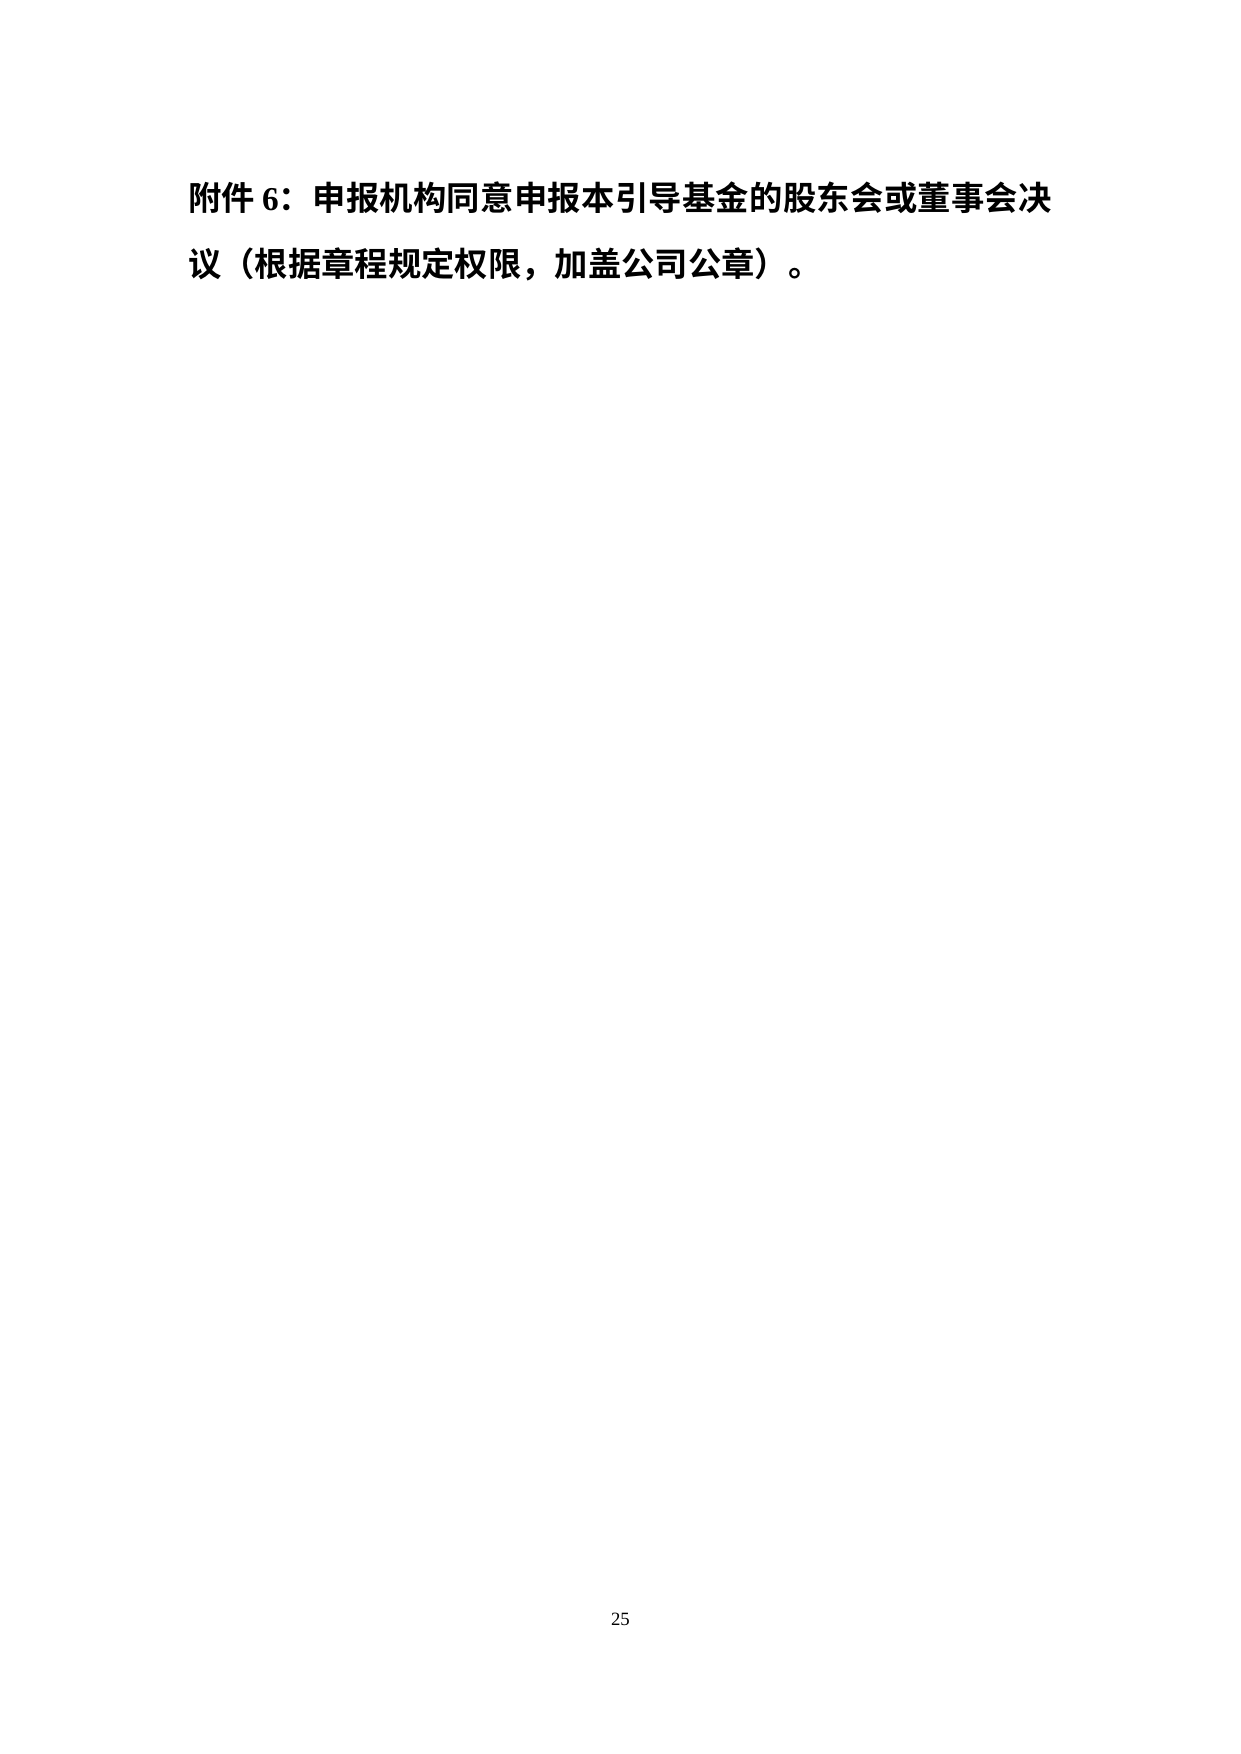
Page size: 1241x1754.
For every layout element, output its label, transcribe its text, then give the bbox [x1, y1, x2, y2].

text 附件6：申报机构同意申报本引导基金的股东会或董事会决议（根据章程规定权限，加盖公司公章）。 [188, 162, 1052, 295]
